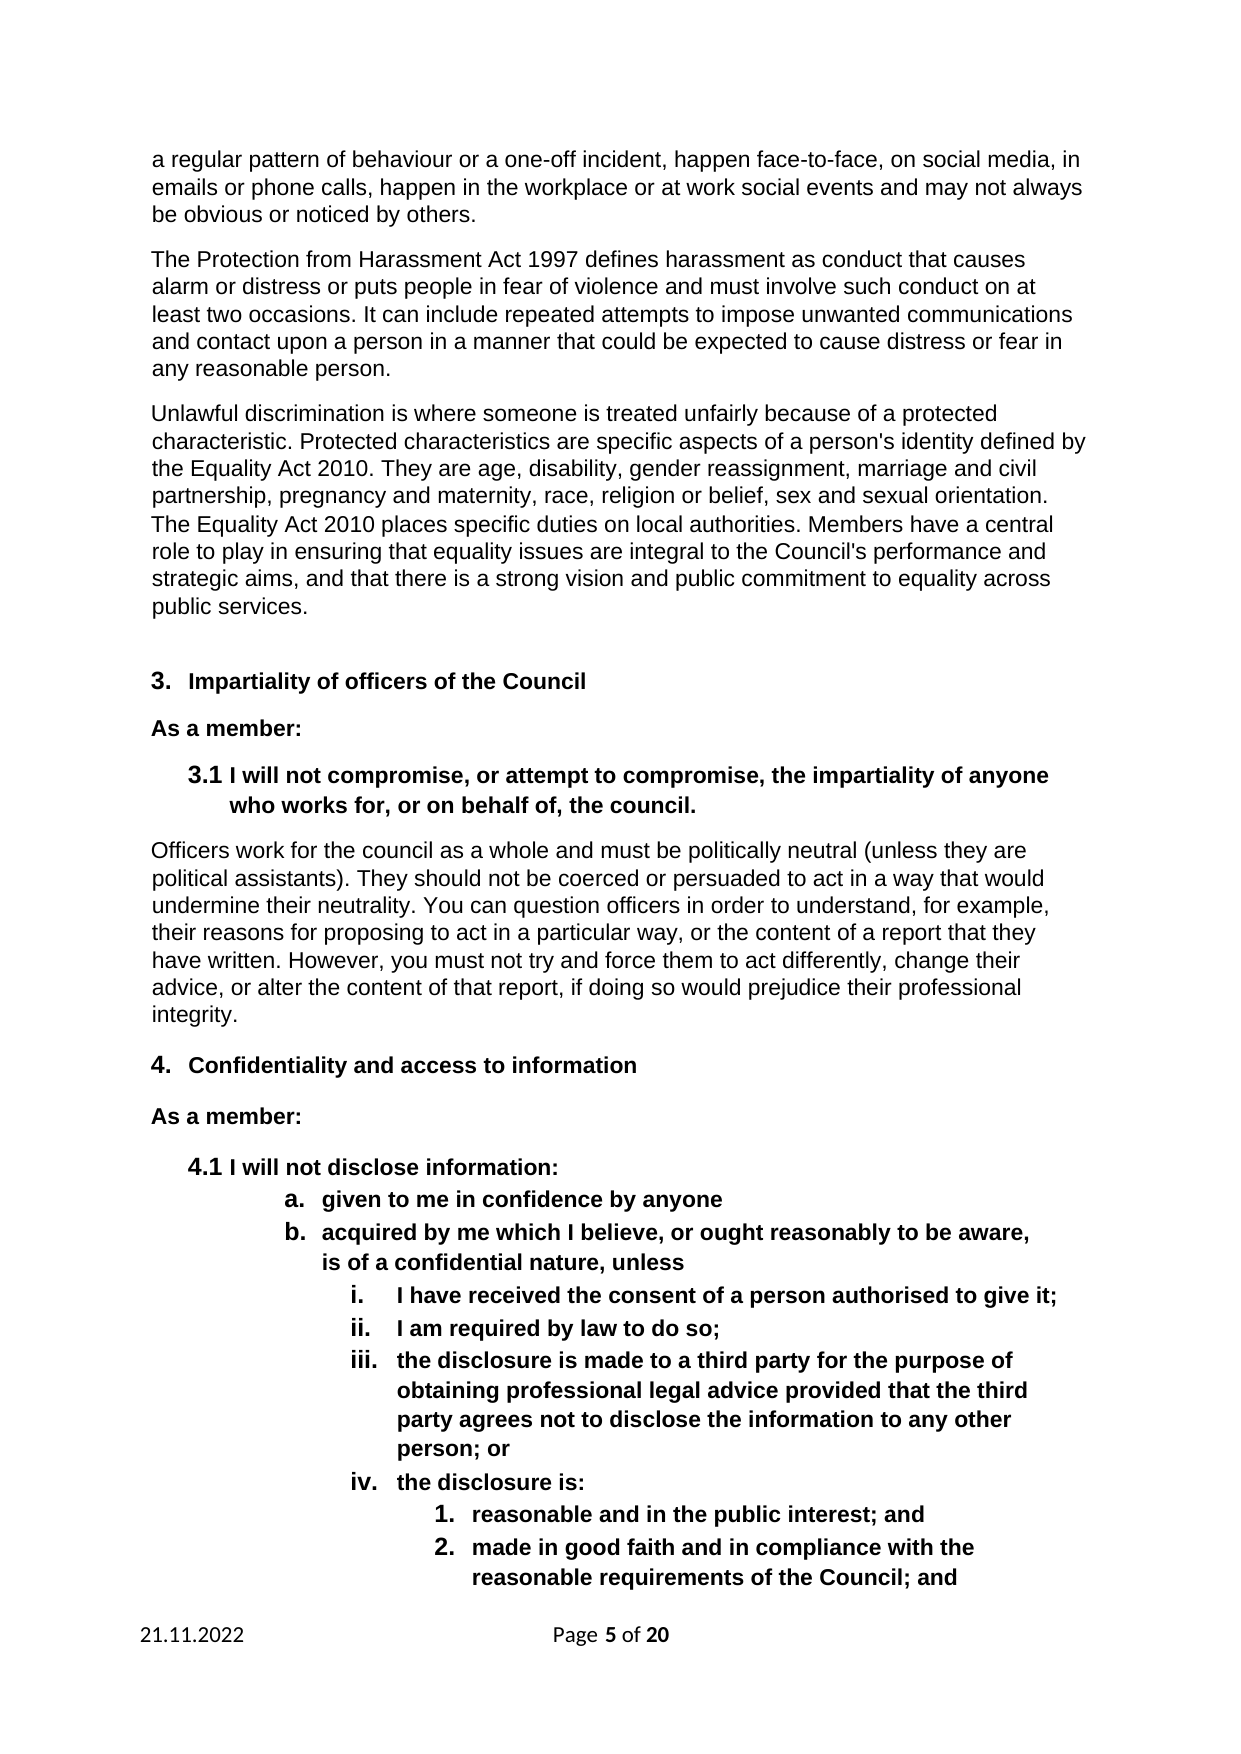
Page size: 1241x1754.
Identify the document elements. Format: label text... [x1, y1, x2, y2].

list the disclosure is: [350, 1467, 1076, 1496]
list Impartiality of officers of the Council [151, 666, 670, 695]
text As a member: [151, 1103, 670, 1129]
text Unlawful discrimination is where someone is treated unfairly because of a protected characteristic. Protected characteristics are specific aspects of a person's identity defined by the Equality Act 2010. They are age, disability, gender reassignment, marriage and civil partnership, pregnancy and maternity, race, religion or belief, sex and sexual orientation. [151, 400, 1087, 509]
list Confidentiality and access to information [151, 1050, 670, 1079]
text Officers work for the council as a whole and must be politically neutral (unless they are political assistants). They should not be coerced or persuaded to act in a way that would undermine their neutrality. You can question officers in order to understand, for example, their reasons for proposing to act in a particular way, or the content of a report that they have written. However, you must not try and force them to act differently, change their advice, or alter the content of that report, if doing so would prejudice their professional integrity. [151, 837, 1087, 1028]
list reasonable and in the public interest; and [434, 1499, 1076, 1528]
list I will not disclose information: [188, 1152, 1076, 1180]
list I will not compromise, or attempt to compromise, the impartiality of anyone who works for, or on behalf of, the council. [188, 760, 1076, 818]
list made in good faith and in compliance with the reasonable requirements of the Council; and [434, 1532, 1076, 1590]
list I have received the consent of a person authorised to give it; [350, 1280, 1076, 1309]
text The Equality Act 2010 places specific duties on local authorities. Members have a central role to play in ensuring that equality issues are integral to the Council's performance and strategic aims, and that there is a strong vision and public commitment to equality across public services. [151, 511, 1087, 619]
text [151, 146, 1087, 227]
list acquired by me which I believe, or ought reasonably to be aware, is of a confidential nature, unless [284, 1217, 1052, 1275]
text As a member: [151, 715, 670, 742]
text The Protection from Harassment Act 1997 defines harassment as conduct that causes alarm or distress or puts people in fear of violence and must involve such conduct on at least two occasions. It can include repeated attempts to impose unwanted communications and contact upon a person in a manner that could be expected to cause distress or fear in any reasonable person. [151, 246, 1087, 382]
list the disclosure is made to a third party for the purpose of obtaining professional legal advice provided that the third party agrees not to disclose the information to any other person; or [350, 1346, 1076, 1462]
list given to me in confidence by anyone [284, 1184, 1052, 1213]
list I am required by law to do so; [350, 1313, 1076, 1341]
